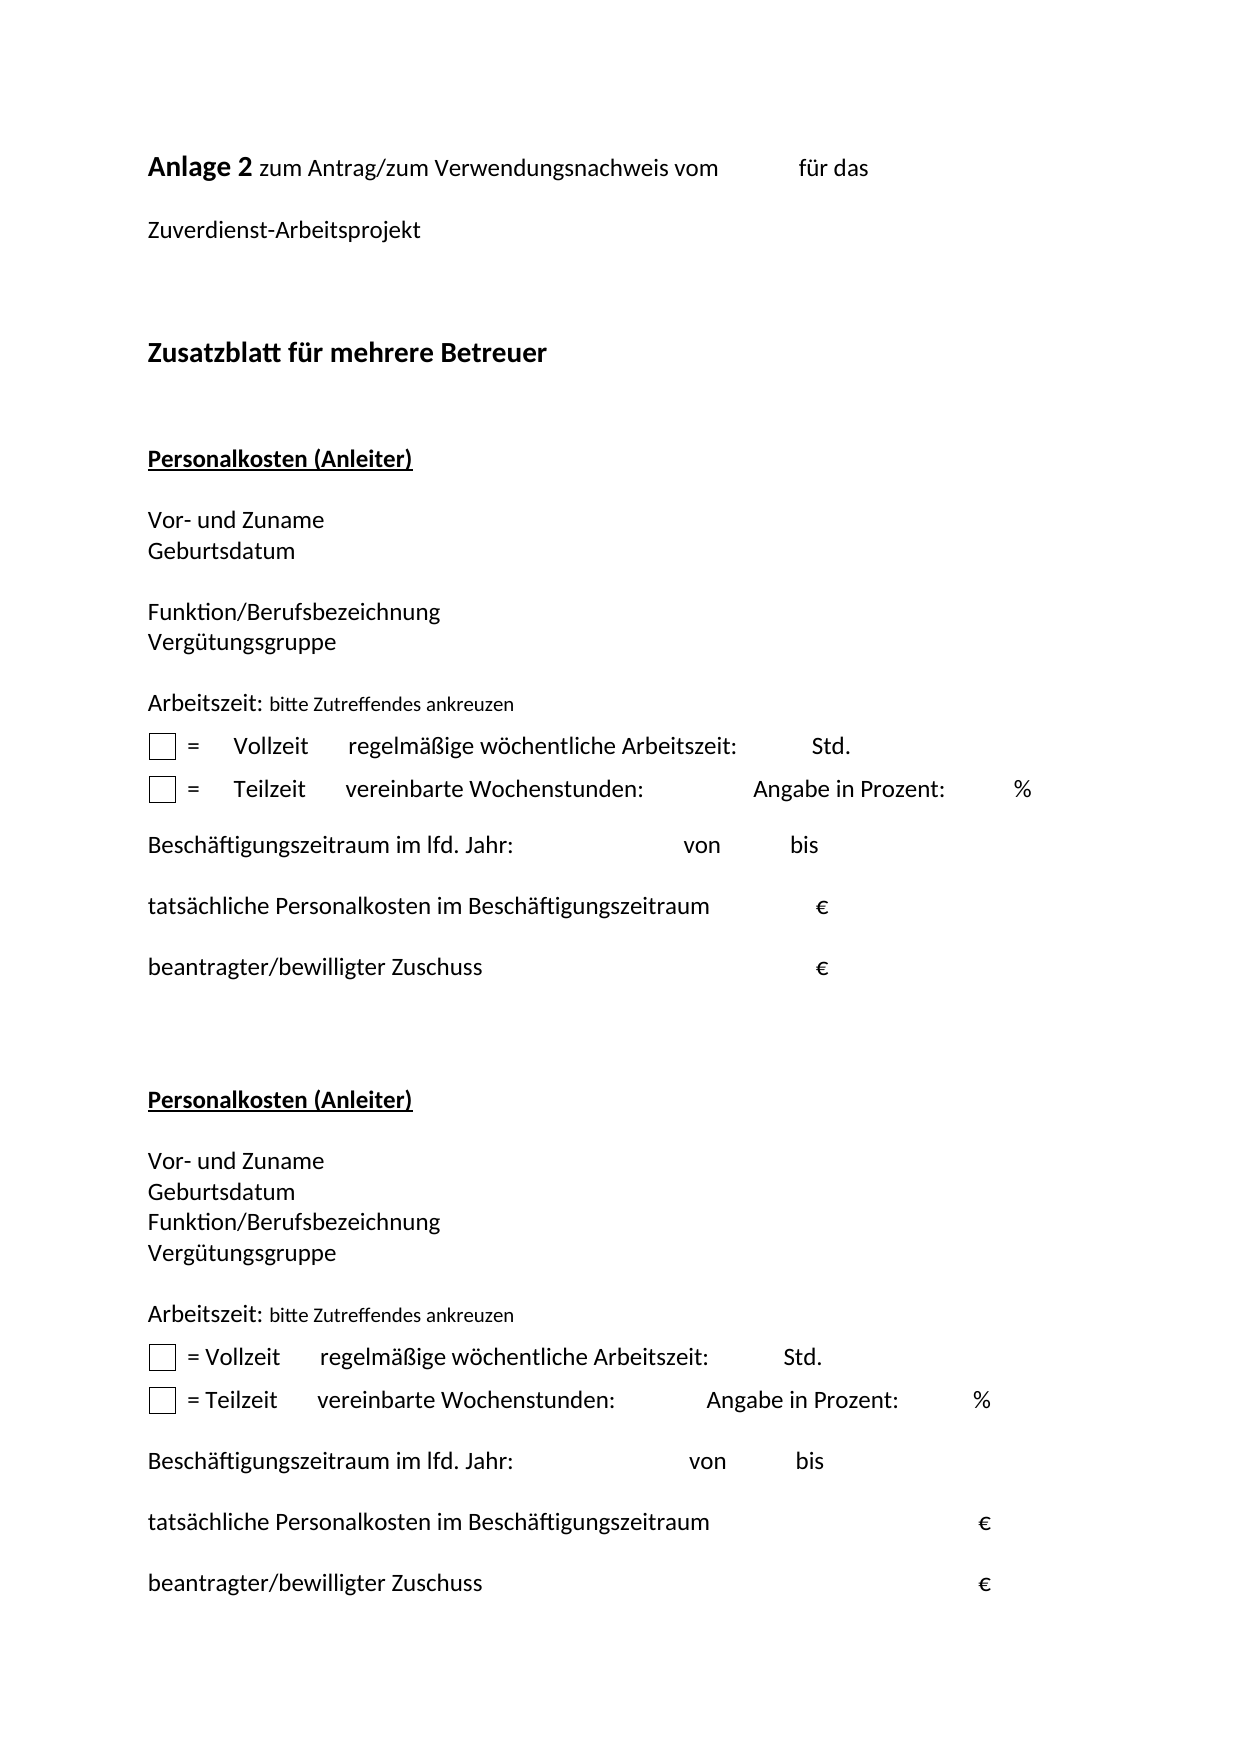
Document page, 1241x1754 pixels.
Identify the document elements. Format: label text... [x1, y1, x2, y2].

text Zusatzblatt für mehrere Betreuer [148, 334, 1092, 370]
text = Vollzeit regelmäßige wöchentliche Arbeitszeit: Std. [148, 1341, 1092, 1372]
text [148, 1384, 1092, 1628]
text Zuverdienst-Arbeitsprojekt [148, 214, 1092, 244]
text Personalkosten (Anleiter) Vor- und Zuname Geburtsdatum Funktion/Berufsbezeichnung Vergütungsgruppe Arbeitszeit: bitte Zutreffendes ankreuzen [148, 443, 1092, 718]
text Anlage 2 zum Antrag/zum Verwendungsnachweis vom für das [148, 148, 1092, 183]
text Personalkosten (Anleiter) Vor- und Zuname Geburtsdatum Funktion/Berufsbezeichnung Vergütungsgruppe Arbeitszeit: bitte Zutreffendes ankreuzen [148, 1084, 1092, 1328]
text = Vollzeit regelmäßige wöchentliche Arbeitszeit: Std. [148, 731, 1092, 761]
